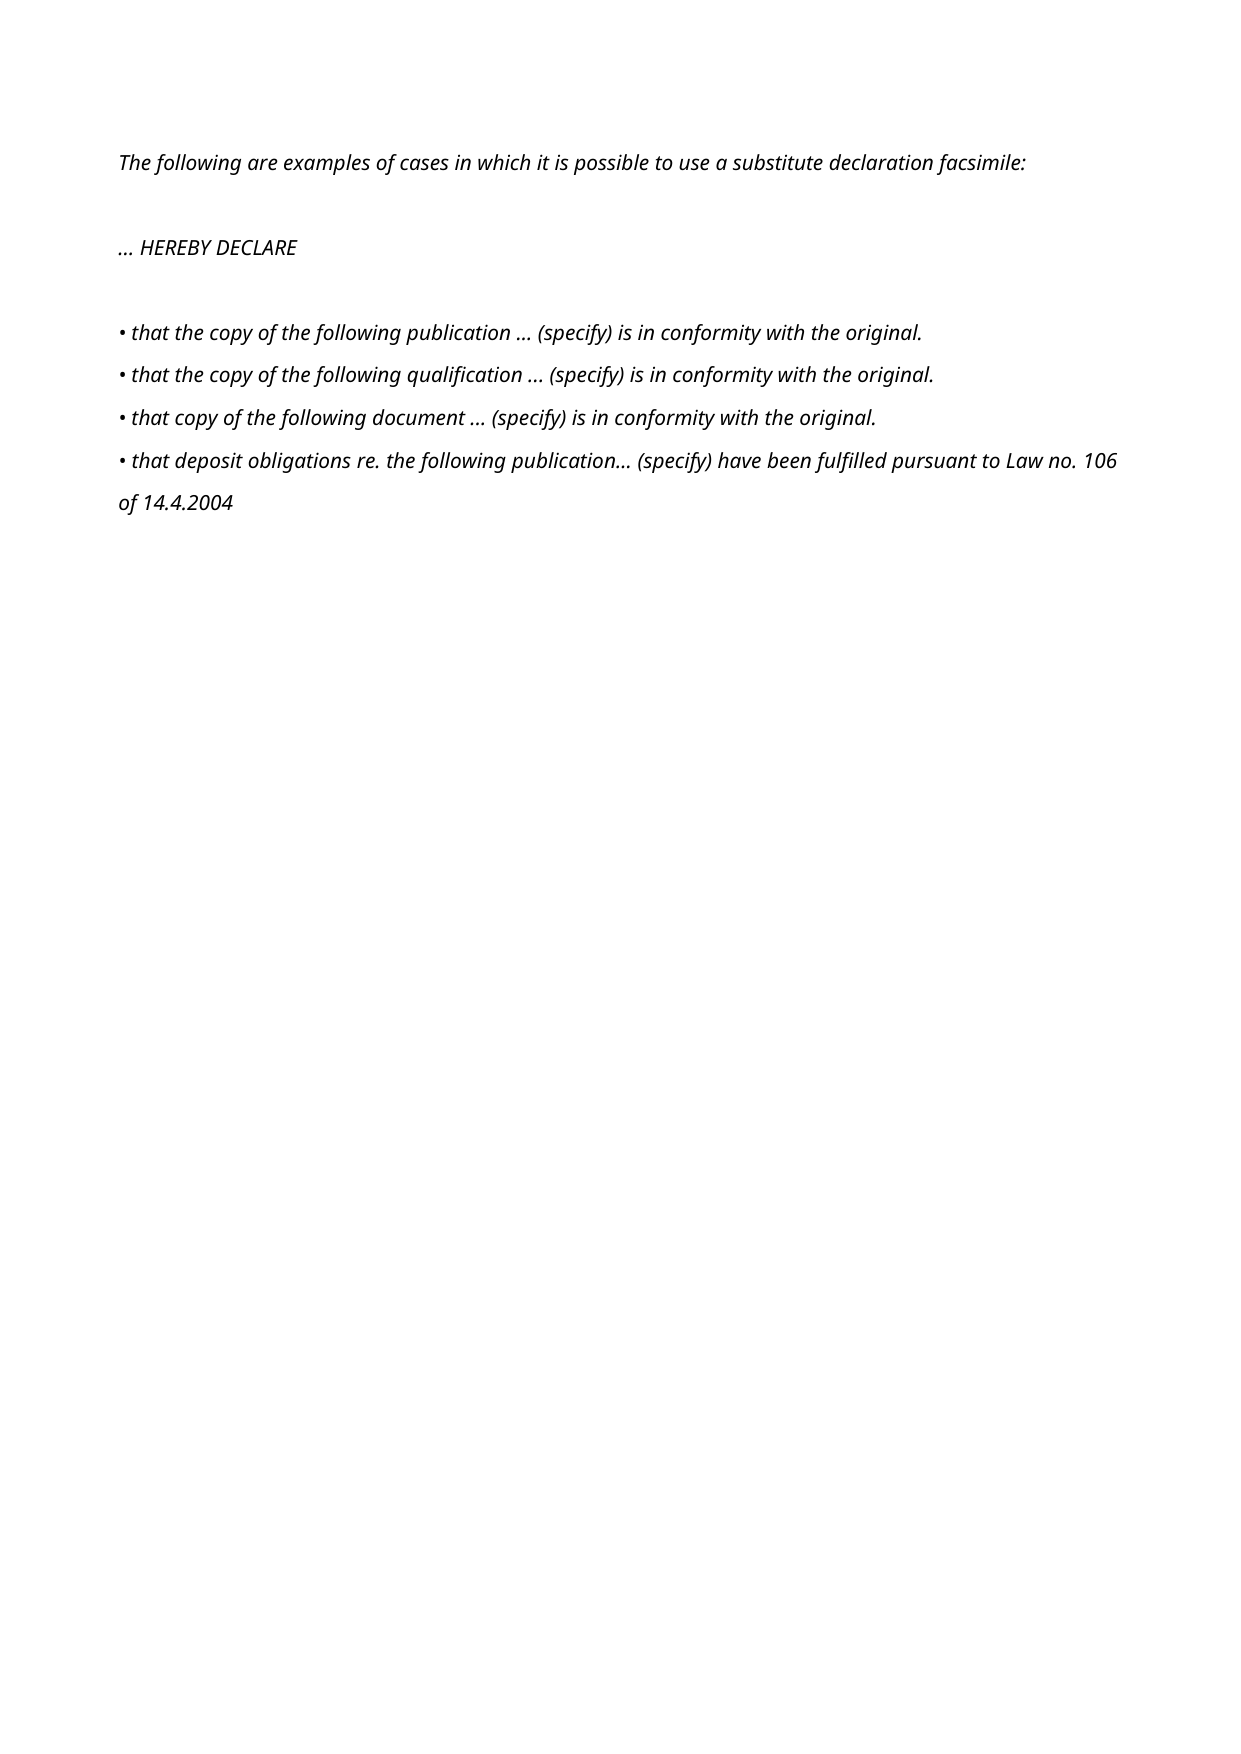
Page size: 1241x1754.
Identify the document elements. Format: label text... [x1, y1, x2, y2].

text … HEREBY DECLARE [118, 233, 1122, 261]
text • that the copy of the following qualification ... (specify) is in conformity with the original. [118, 361, 1122, 389]
text • that deposit obligations re. the following publication... (specify) have been fulfilled pursuant to Law no. 106 of 14.4.2004 [118, 446, 1122, 517]
text The following are examples of cases in which it is possible to use a substitute declaration facsimile: [118, 148, 1122, 176]
text • that the copy of the following publication ... (specify) is in conformity with the original. [118, 318, 1122, 346]
text • that copy of the following document ... (specify) is in conformity with the original. [118, 403, 1122, 432]
